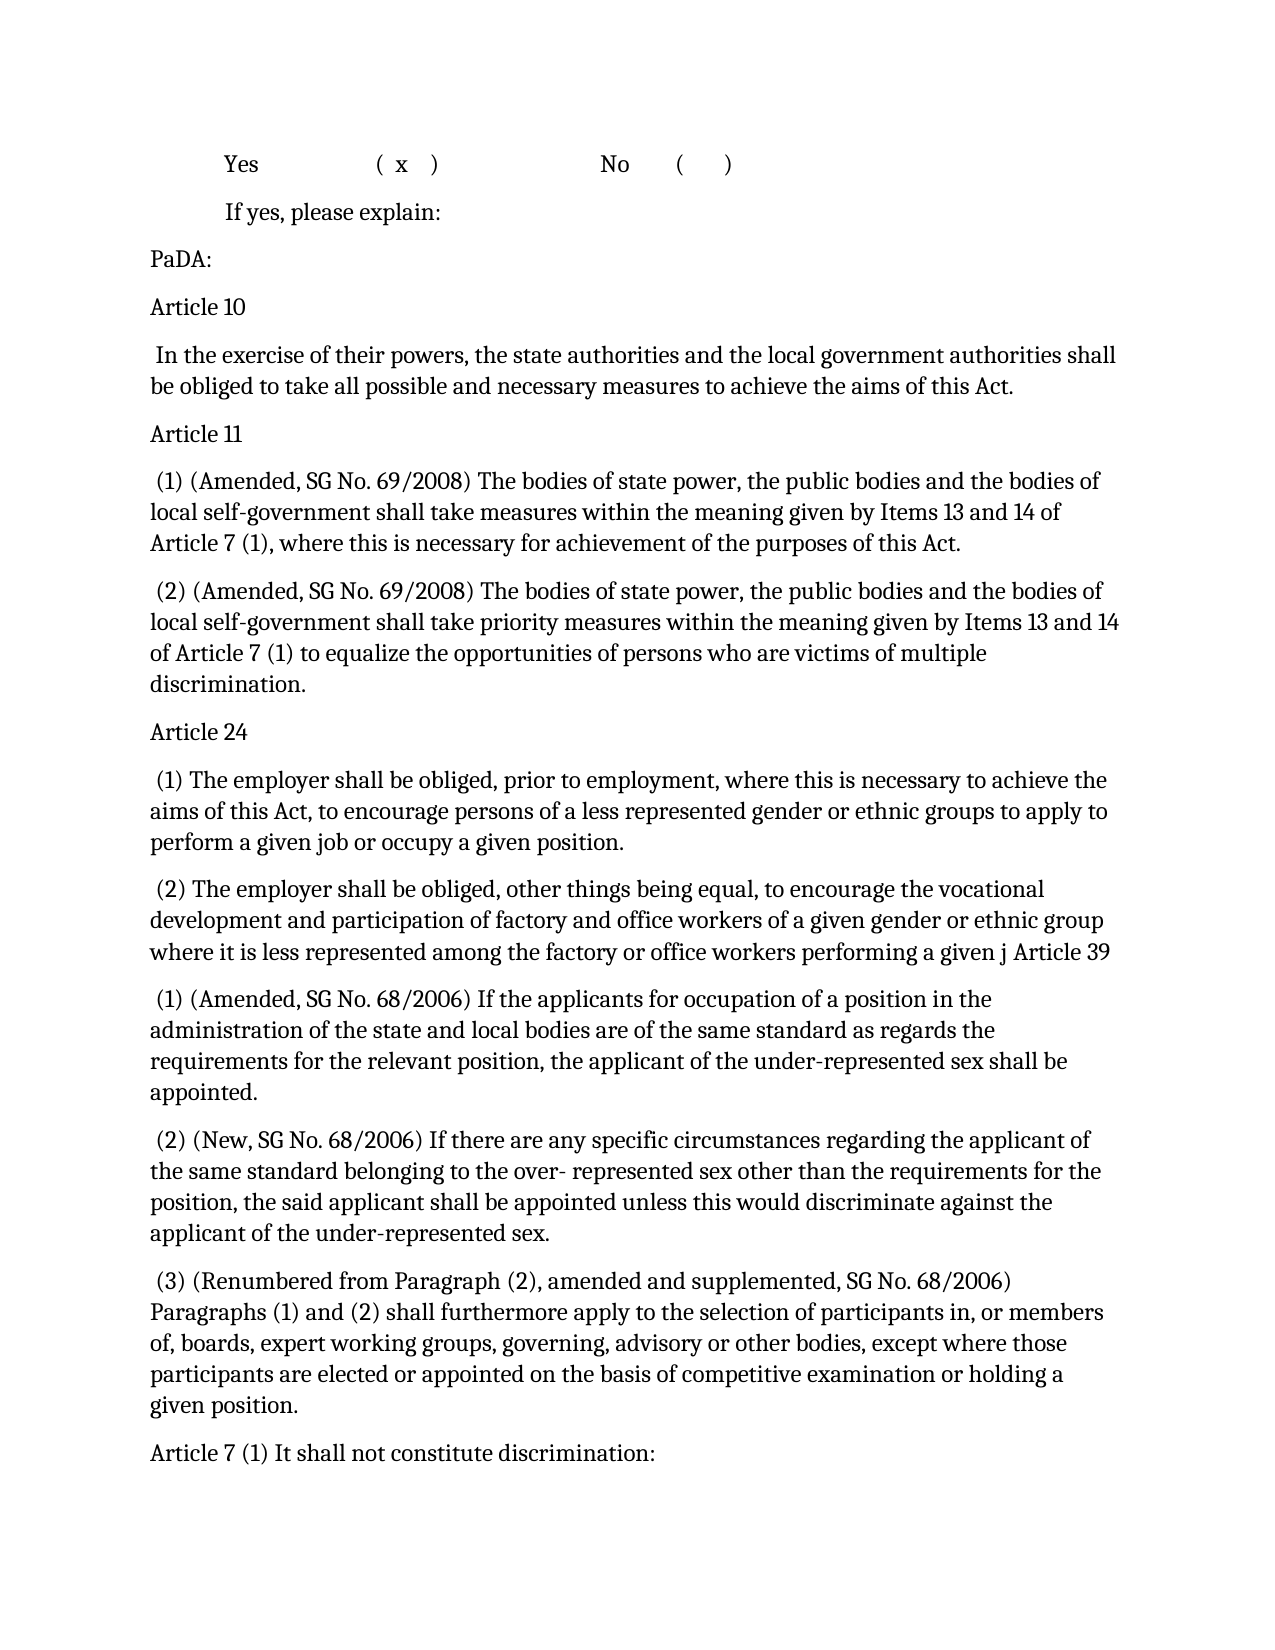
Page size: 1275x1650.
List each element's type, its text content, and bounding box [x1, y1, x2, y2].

text (2) (Amended, SG No. 69/2008) The bodies of state power, the public bodies and the bodies of local self-government shall take priority measures within the meaning given by Items 13 and 14 of Article 7 (1) to equalize the opportunities of persons who are victims of multiple discrimination. [150, 577, 1125, 699]
text (1) (Amended, SG No. 69/2008) The bodies of state power, the public bodies and the bodies of local self-government shall take measures within the meaning given by Items 13 and 14 of Article 7 (1), where this is necessary for achievement of the purposes of this Act. [150, 467, 1125, 558]
text Article 24 [150, 718, 1125, 747]
text (2) The employer shall be obliged, other things being equal, to encourage the vocational development and participation of factory and office workers of a given gender or ethnic group where it is less represented among the factory or office workers performing a given j Article 39 [150, 875, 1125, 966]
text PaDA: [150, 245, 1125, 274]
text Article 10 [150, 293, 1125, 322]
text (3) (Renumbered from Paragraph (2), amended and supplemented, SG No. 68/2006) Paragraphs (1) and (2) shall furthermore apply to the selection of participants in, or members of, boards, expert working groups, governing, advisory or other bodies, except where those participants are elected or appointed on the basis of competitive examination or holding a given position. [150, 1267, 1125, 1420]
text In the exercise of their powers, the state authorities and the local government authorities shall be obliged to take all possible and necessary measures to achieve the aims of this Act. [150, 341, 1125, 401]
text (1) (Amended, SG No. 68/2006) If the applicants for occupation of a position in the administration of the state and local bodies are of the same standard as regards the requirements for the relevant position, the applicant of the under-represented sex shall be appointed. [150, 985, 1125, 1107]
text (2) (New, SG No. 68/2006) If there are any specific circumstances regarding the applicant of the same standard belonging to the over- represented sex other than the requirements for the position, the said applicant shall be appointed unless this would discriminate against the applicant of the under-represented sex. [150, 1126, 1125, 1248]
text If yes, please explain: [150, 198, 1125, 226]
text (1) The employer shall be obliged, prior to employment, where this is necessary to achieve the aims of this Act, to encourage persons of a less represented gender or ethnic groups to apply to perform a given job or occupy a given position. [150, 766, 1125, 856]
text Article 11 [150, 419, 1125, 448]
text Article 7 (1) It shall not constitute discrimination: [150, 1439, 1125, 1467]
list Yes ( x ) No ( ) [187, 150, 1125, 179]
